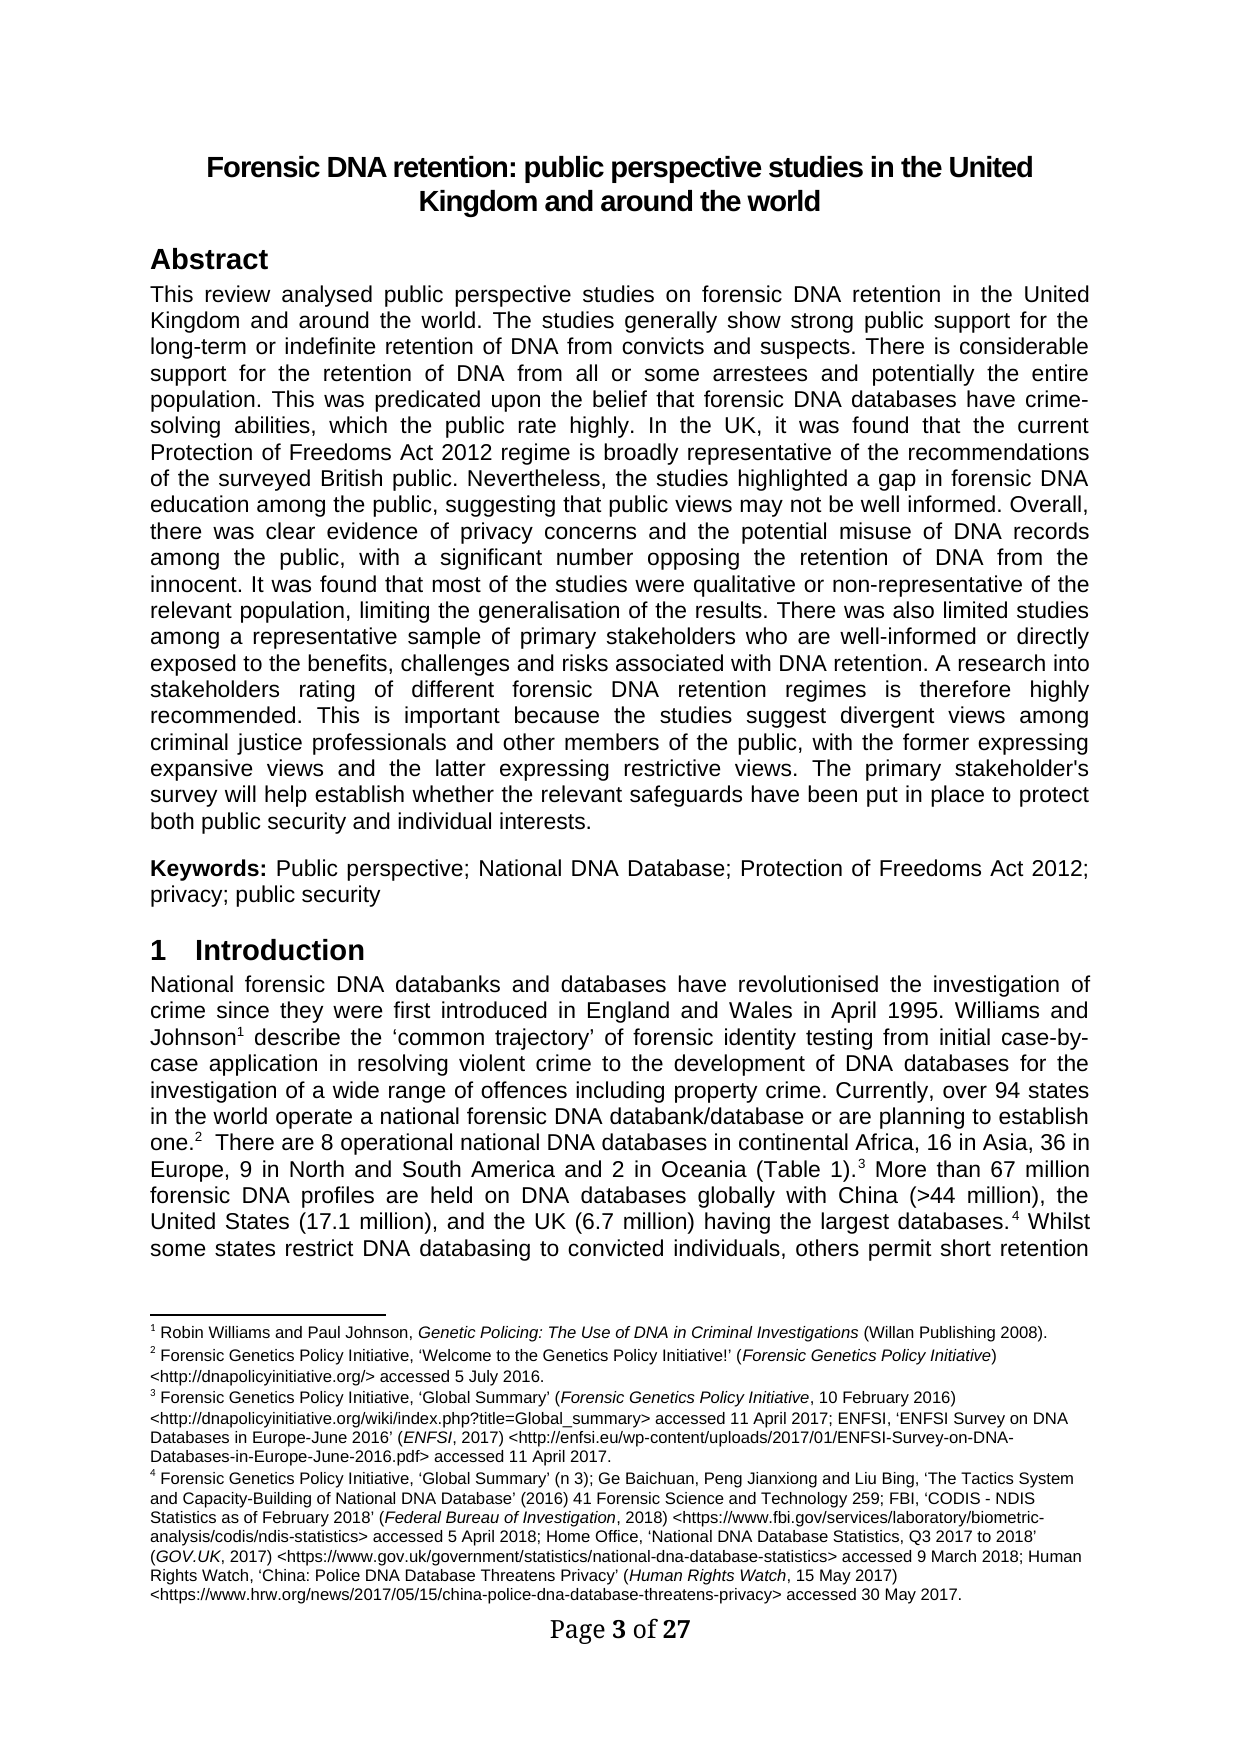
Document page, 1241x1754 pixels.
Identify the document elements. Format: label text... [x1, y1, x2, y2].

text This review analysed public perspective studies on forensic DNA retention in the United Kingdom and around the world. The studies generally show strong public support for the long-term or indefinite retention of DNA from convicts and suspects. There is considerable support for the retention of DNA from all or some arrestees and potentially the entire population. This was predicated upon the belief that forensic DNA databases have crime-solving abilities, which the public rate highly. In the UK, it was found that the current Protection of Freedoms Act 2012 regime is broadly representative of the recommendations of the surveyed British public. Nevertheless, the studies highlighted a gap in forensic DNA education among the public, suggesting that public views may not be well informed. Overall, there was clear evidence of privacy concerns and the potential misuse of DNA records among the public, with a significant number opposing the retention of DNA from the innocent. It was found that most of the studies were qualitative or non-representative of the relevant population, limiting the generalisation of the results. There was also limited studies among a representative sample of primary stakeholders who are well-informed or directly exposed to the benefits, challenges and risks associated with DNA retention. A research into stakeholders rating of different forensic DNA retention regimes is therefore highly recommended. This is important because the studies suggest divergent views among criminal justice professionals and other members of the public, with the former expressing expansive views and the latter expressing restrictive views. The primary stakeholder's survey will help establish whether the relevant safeguards have been put in place to protect both public security and individual interests. [150, 281, 1090, 834]
subtitle Introduction [150, 933, 1090, 966]
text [150, 971, 1090, 1261]
text Keywords: Public perspective; National DNA Database; Protection of Freedoms Act 2012; privacy; public security [150, 855, 1090, 908]
subtitle Abstract [150, 242, 1090, 276]
title Forensic DNA retention: public perspective studies in the United Kingdom and around the world [150, 150, 1090, 217]
